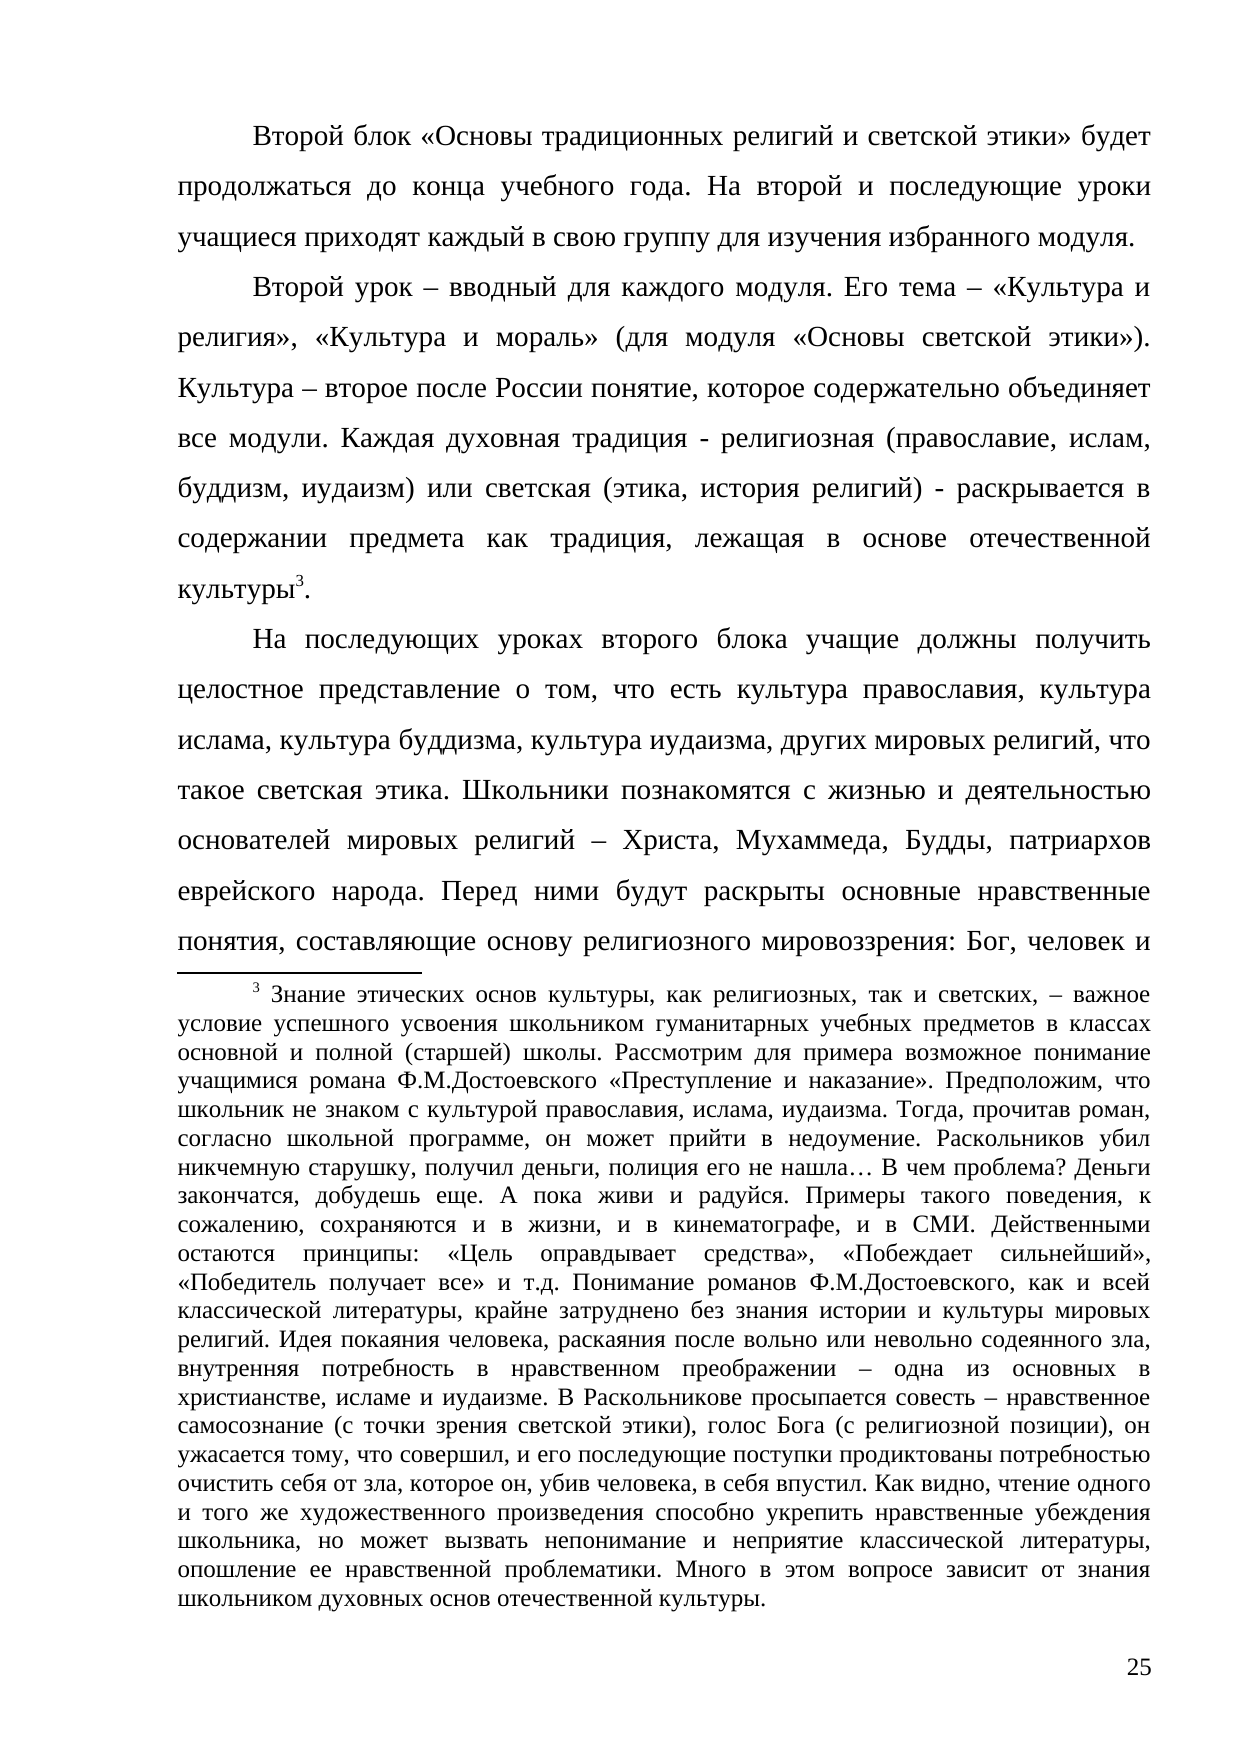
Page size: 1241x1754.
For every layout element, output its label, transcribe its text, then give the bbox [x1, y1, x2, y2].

text Второй блок «Основы традиционных религий и светской этики» будет продолжаться до конца учебного года. На второй и последующие уроки учащиеся приходят каждый в свою группу для изучения избранного модуля. [177, 118, 1152, 252]
text На последующих уроках второго блока учащие должны получить целостное представление о том, что есть культура православия, культура ислама, культура буддизма, культура иудаизма, других мировых религий, что такое светская этика. Школьники познакомятся с жизнью и деятельностью основателей мировых религий – Христа, Мухаммеда, Будды, патриархов еврейского народа. Перед ними будут раскрыты основные нравственные понятия, составляющие основу религиозного мировоззрения: Бог, человек и мир, добро и зло, любовь, милосердие и др. Будет представлен образ жизни верующих людей, их религиозно-нравственные, семейные и общественные обязанности. [177, 621, 1152, 957]
text Второй урок – вводный для каждого модуля. Его тема – «Культура и религия», «Культура и мораль» (для модуля «Основы светской этики»). Культура – второе после России понятие, которое содержательно объединяет все модули. Каждая духовная традиция - религиозная (православие, ислам, буддизм, иудаизм) или светская (этика, история религий) - раскрывается в содержании предмета как традиция, лежащая в основе отечественной культуры. [177, 269, 1152, 604]
